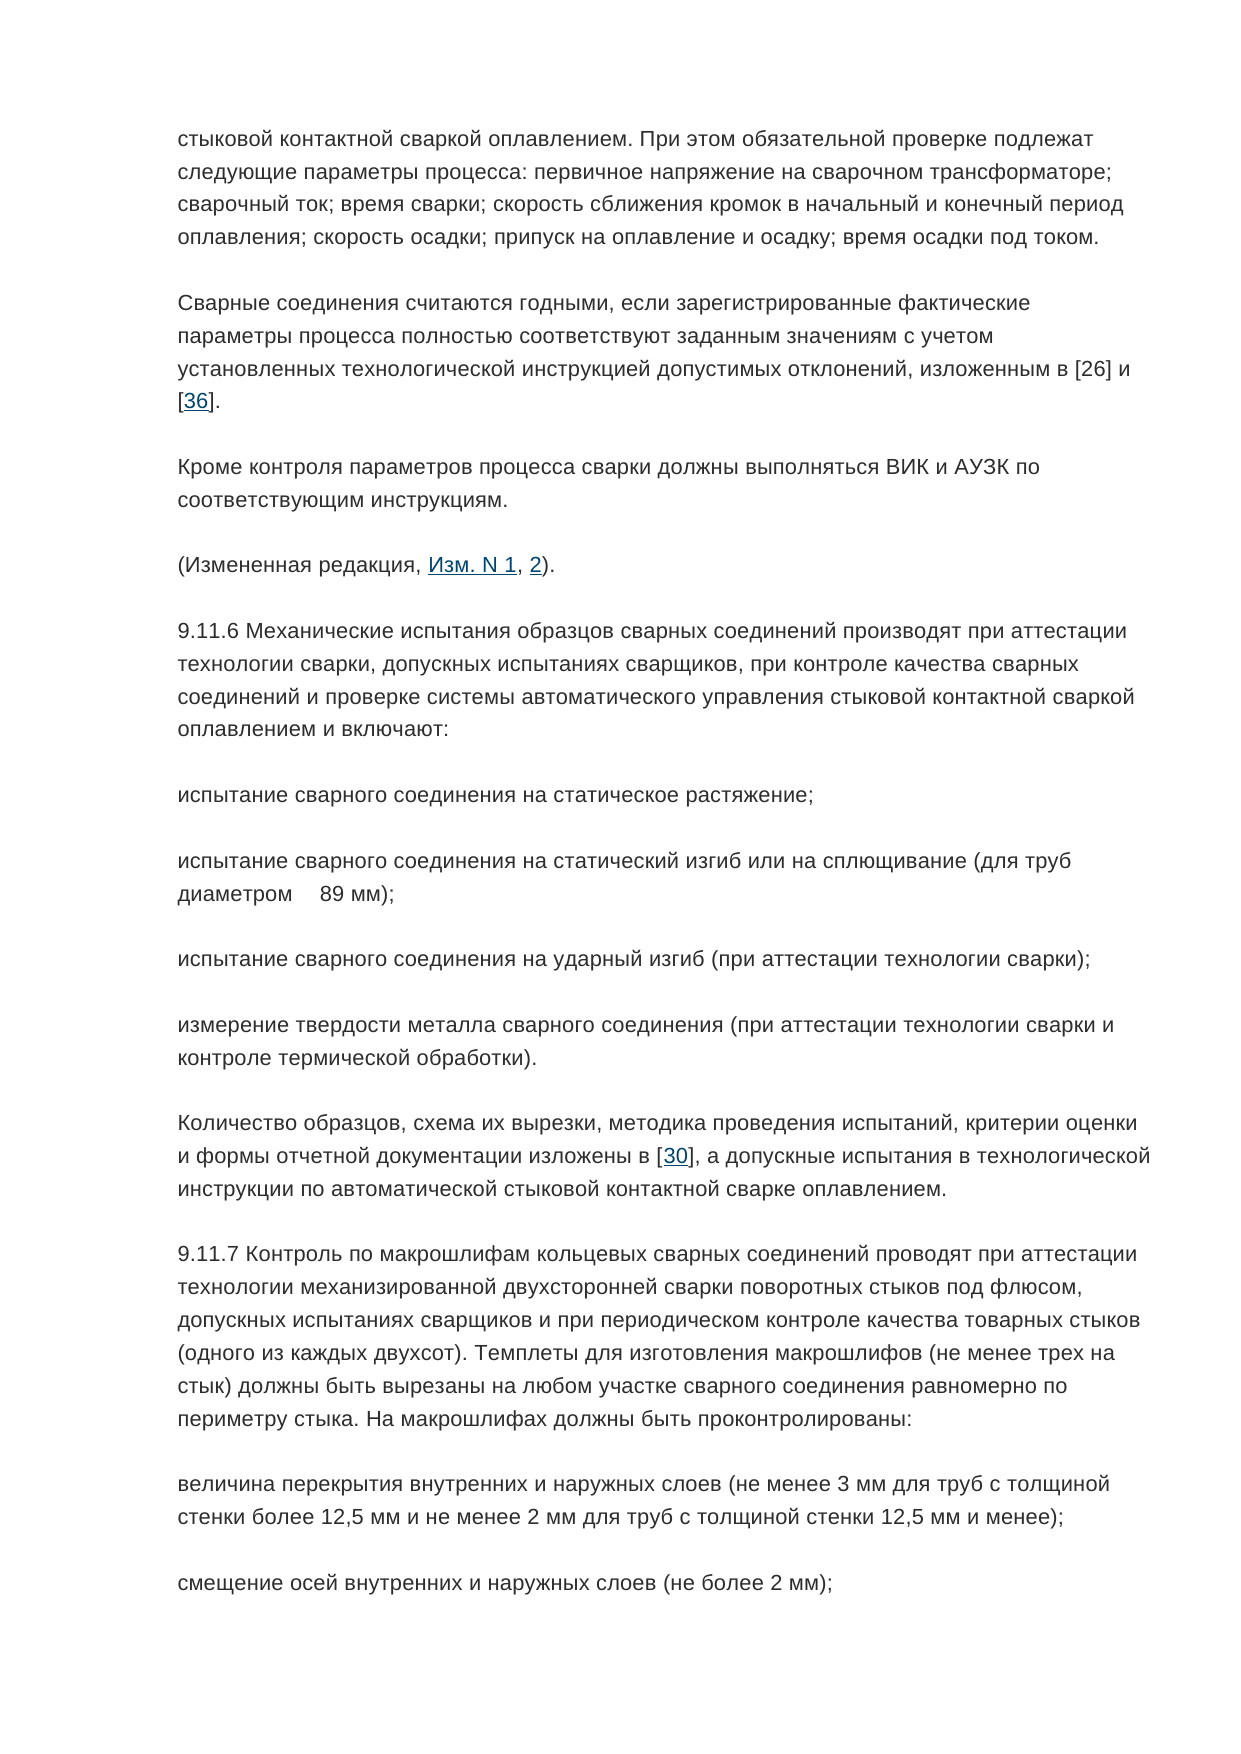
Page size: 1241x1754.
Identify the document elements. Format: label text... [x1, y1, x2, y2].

text 9.11.6 Механические испытания образцов сварных соединений производят при аттестации технологии сварки, допускных испытаниях сварщиков, при контроле качества сварных соединений и проверке системы автоматического управления стыковой контактной сваркой оплавлением и включают: испытание сварного соединения на статическое растяжение; испытание сварного соединения на статический изгиб или на сплющивание (для труб диаметром 89 мм); испытание сварного соединения на ударный изгиб (при аттестации технологии сварки); измерение твердости металла сварного соединения (при аттестации технологии сварки и контроле термической обработки). Количество образцов, схема их вырезки, методика проведения испытаний, критерии оценки и формы отчетной документации изложены в [30], а допускные испытания в технологической инструкции по автоматической стыковой контактной сварке оплавлением. [177, 610, 1152, 1234]
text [177, 1234, 1152, 1627]
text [177, 118, 1152, 610]
